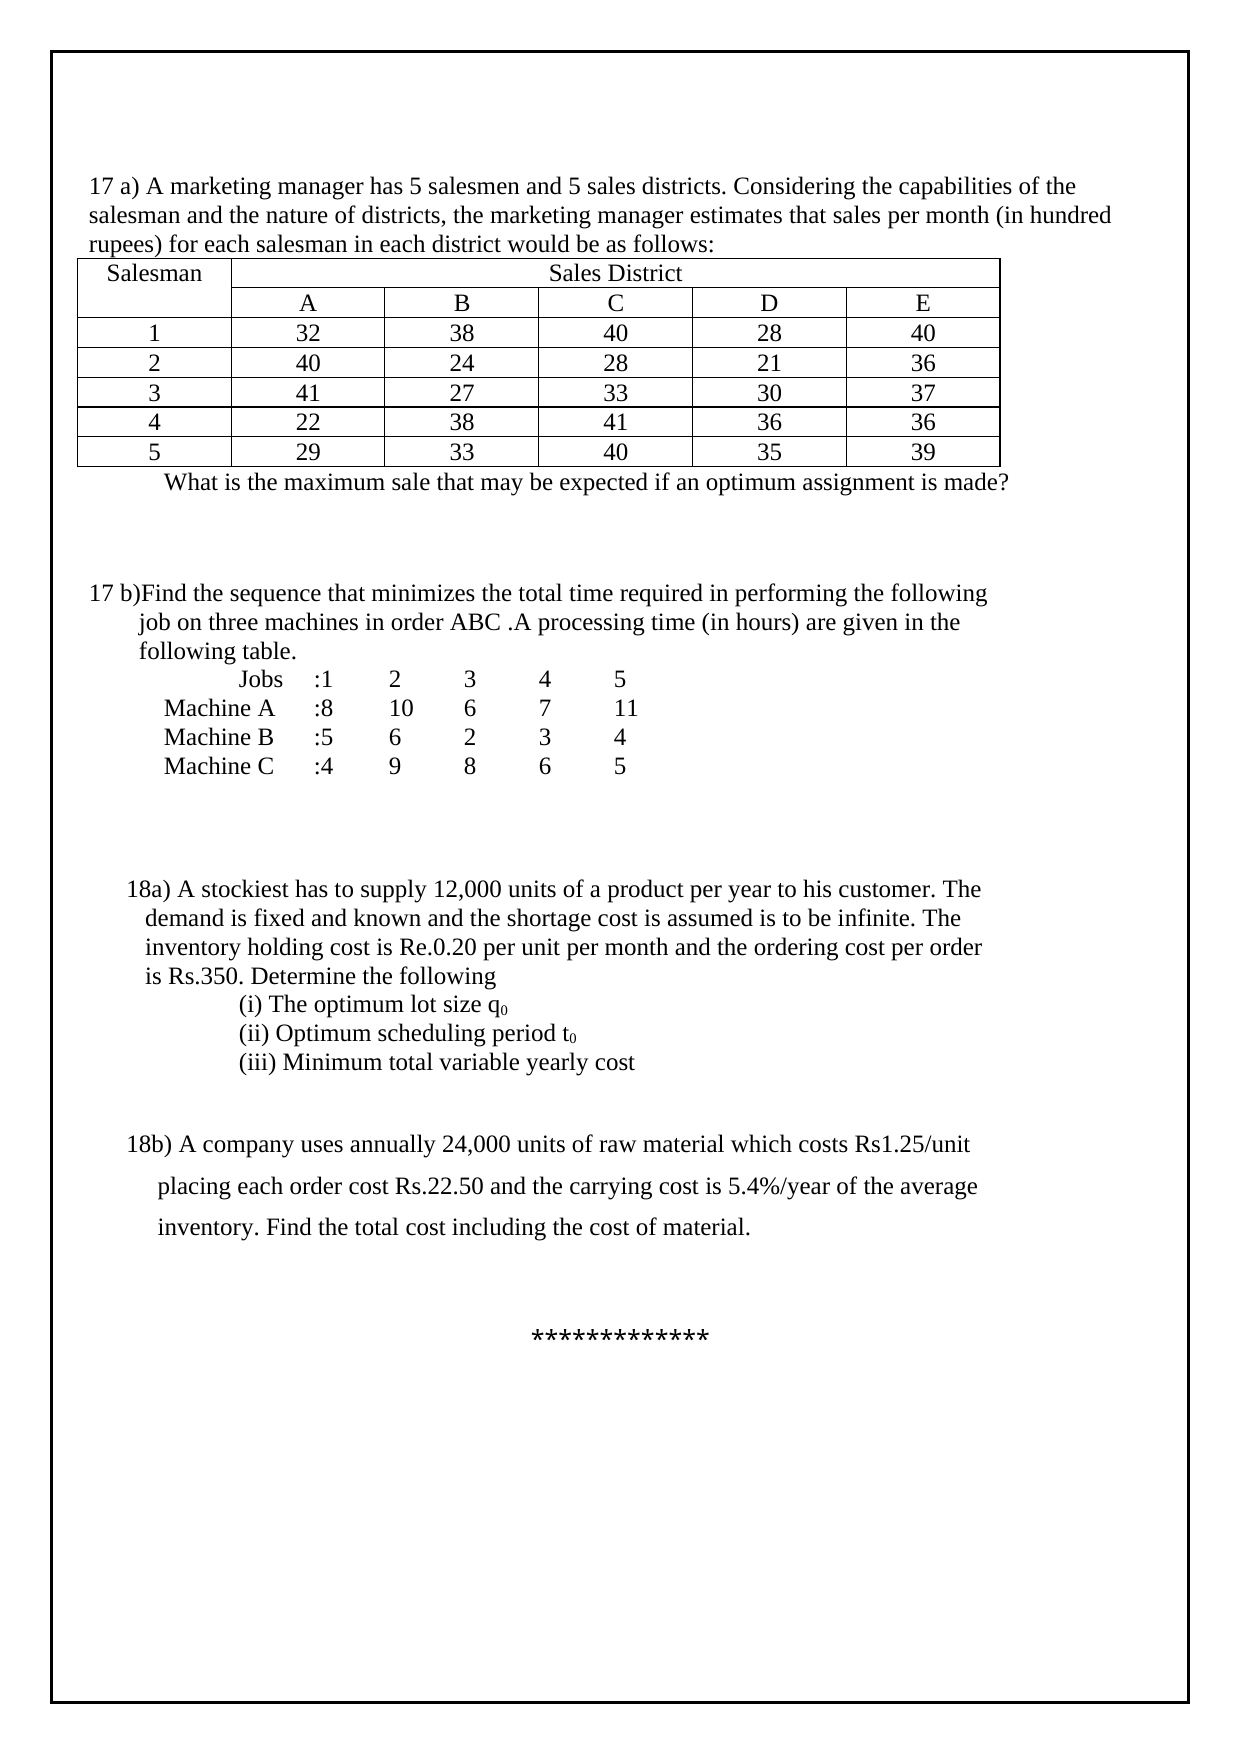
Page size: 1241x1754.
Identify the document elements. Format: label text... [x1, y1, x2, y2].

table_cell 36 [847, 408, 999, 436]
table_cell 24 [385, 348, 538, 377]
table_cell 5 [78, 437, 231, 466]
table_cell 22 [232, 408, 384, 436]
table_header Sales District [232, 259, 999, 287]
text (ii) Optimum scheduling period t0 [89, 1018, 1152, 1047]
text What is the maximum sale that may be expected if an optimum assignment is made? [164, 467, 1152, 496]
table_cell D [693, 288, 846, 317]
table_cell 32 [232, 318, 384, 347]
table_cell 39 [847, 437, 999, 466]
text 17 a) A marketing manager has 5 salesmen and 5 sales districts. Considering the capabilities of the salesman and the nature of districts, the marketing manager estimates that sales per month (in hundred rupees) for each salesman in each district would be as follows: [89, 171, 1152, 257]
table_cell 2 [78, 348, 231, 377]
text demand is fixed and known and the shortage cost is assumed is to be infinite. The [89, 903, 1152, 932]
table_cell 33 [539, 378, 692, 406]
table_cell 37 [847, 378, 999, 406]
table_cell 36 [693, 408, 846, 436]
table_cell 30 [693, 378, 846, 406]
table_cell 38 [385, 408, 538, 436]
table_cell 21 [693, 348, 846, 377]
text inventory. Find the total cost including the cost of material. [126, 1212, 1152, 1241]
table_cell 41 [232, 378, 384, 406]
table_cell 40 [539, 318, 692, 347]
text (iii) Minimum total variable yearly cost [126, 1047, 1152, 1076]
table_cell E [847, 288, 999, 317]
table_header Salesman [78, 259, 231, 317]
table_cell 36 [847, 348, 999, 377]
text 18a) A stockiest has to supply 12,000 units of a product per year to his customer. The [89, 874, 1152, 903]
table_cell 28 [539, 348, 692, 377]
text following table. [89, 636, 1152, 664]
text 18b) A company uses annually 24,000 units of raw material which costs Rs1.25/unit [126, 1129, 1152, 1158]
table_cell C [539, 288, 692, 317]
table_cell 28 [693, 318, 846, 347]
table_cell 40 [232, 348, 384, 377]
text Machine A :8 10 6 7 11 [89, 693, 1152, 722]
table_cell 3 [78, 378, 231, 406]
table_cell 40 [539, 437, 692, 466]
text 17 b)Find the sequence that minimizes the total time required in performing the following [89, 578, 1152, 607]
table_cell 38 [385, 318, 538, 347]
table_cell 1 [78, 318, 231, 347]
table_cell 4 [78, 408, 231, 436]
table_cell 29 [232, 437, 384, 466]
text Jobs :1 2 3 4 5 [89, 664, 1152, 693]
table_cell B [385, 288, 538, 317]
table_cell 40 [847, 318, 999, 347]
text inventory holding cost is Re.0.20 per unit per month and the ordering cost per order [89, 932, 1152, 961]
table_cell 35 [693, 437, 846, 466]
table_cell 33 [385, 437, 538, 466]
text Machine C :4 9 8 6 5 [126, 751, 1152, 779]
text Machine B :5 6 2 3 4 [89, 722, 1152, 751]
text is Rs.350. Determine the following [89, 961, 1152, 989]
text job on three machines in order ABC .A processing time (in hours) are given in the [89, 607, 1152, 636]
text ************* [89, 1321, 1152, 1355]
text (i) The optimum lot size q0 [89, 989, 1152, 1018]
table_cell 27 [385, 378, 538, 406]
table_cell A [232, 288, 384, 317]
text placing each order cost Rs.22.50 and the carrying cost is 5.4%/year of the average [126, 1171, 1152, 1199]
table_cell 41 [539, 408, 692, 436]
